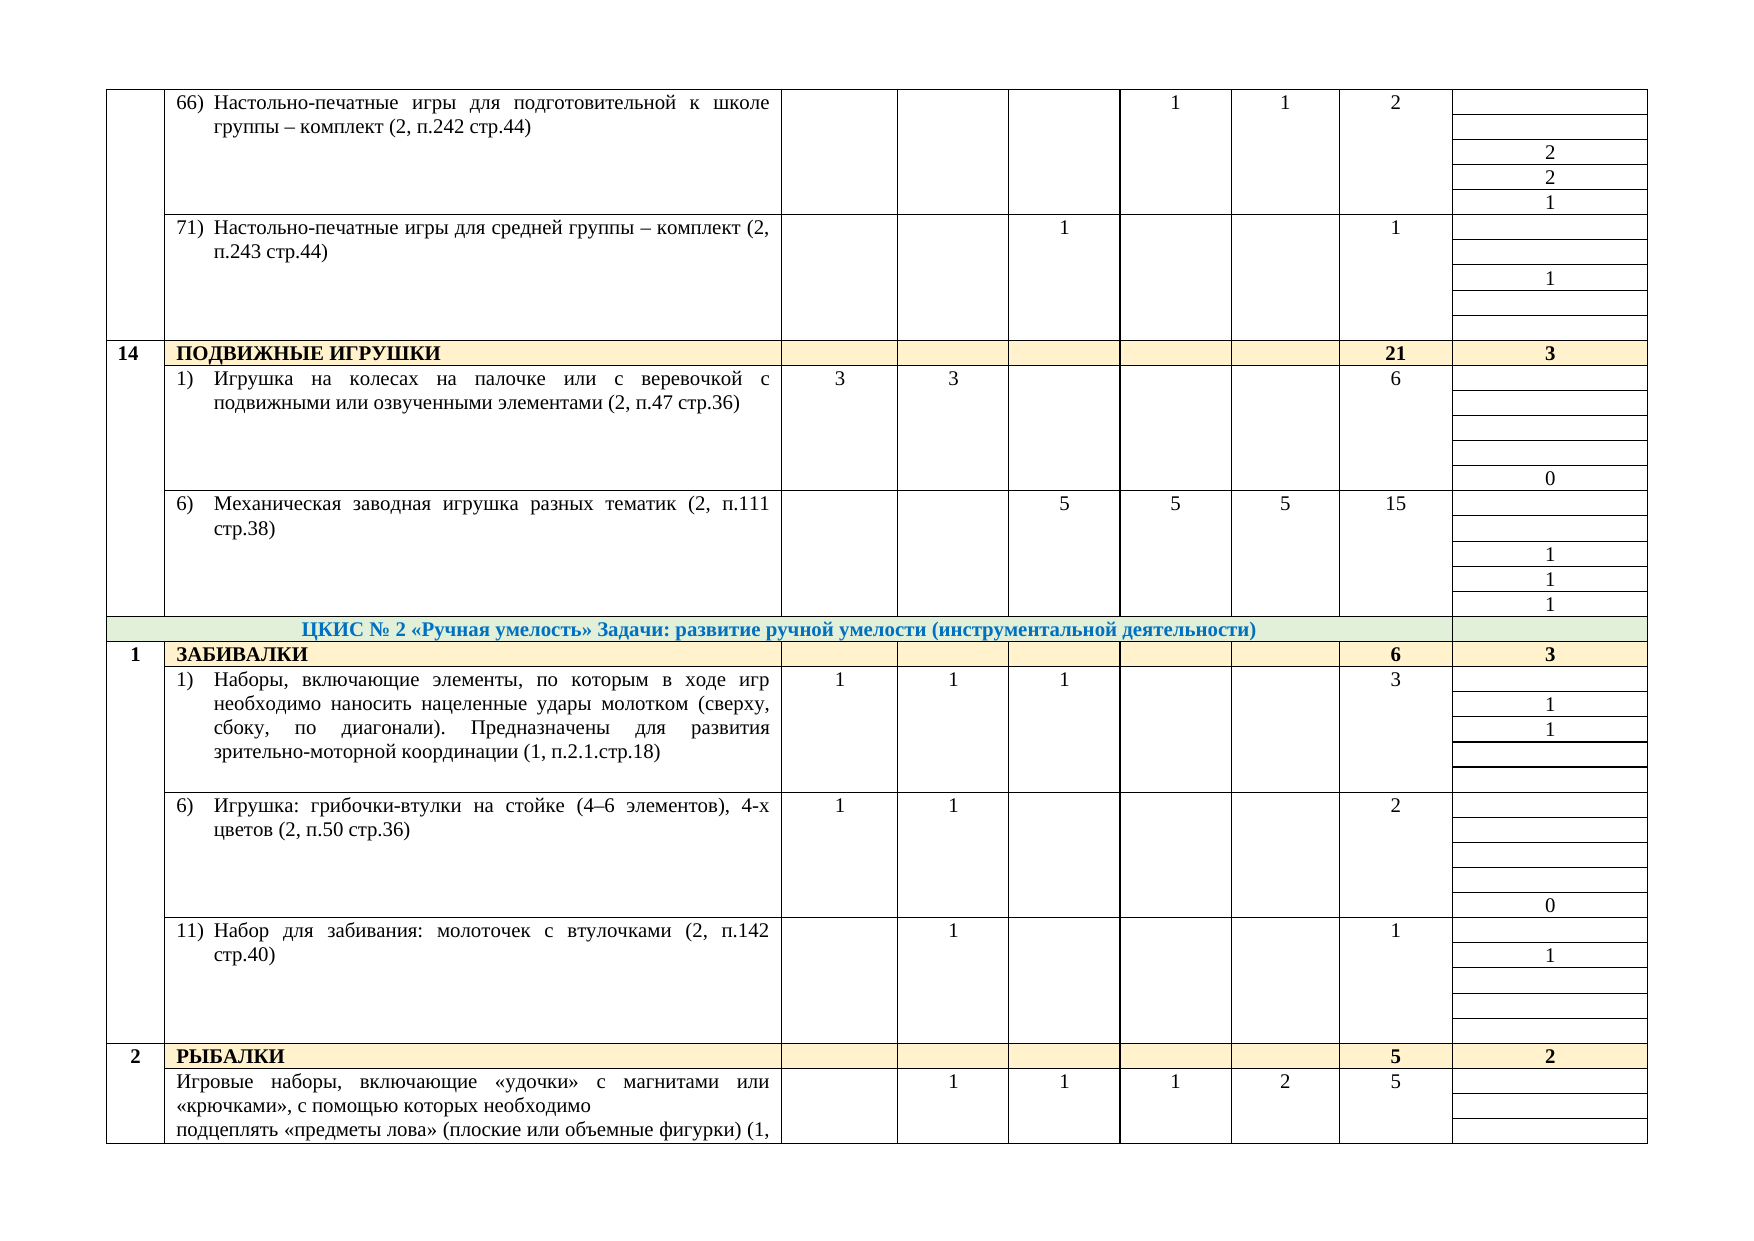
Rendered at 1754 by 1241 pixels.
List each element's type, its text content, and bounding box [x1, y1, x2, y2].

table_cell [782, 341, 897, 365]
table_cell [898, 491, 1008, 616]
table_cell [1453, 667, 1647, 691]
table_cell 0 [1453, 893, 1647, 917]
table_cell [1453, 768, 1647, 792]
table_cell [1453, 818, 1647, 842]
table_cell [782, 1069, 897, 1143]
table_cell [1232, 215, 1339, 340]
table_cell 2 [107, 1044, 164, 1143]
table_cell [1121, 793, 1231, 917]
table_cell 1 [782, 667, 897, 792]
table_cell 6 [1340, 366, 1452, 490]
table_cell [1453, 516, 1647, 541]
table_cell 5 [1232, 491, 1339, 616]
table_cell [1121, 918, 1231, 1043]
table_cell 3 [898, 366, 1008, 490]
table_cell [1009, 642, 1119, 666]
table_cell 1 [1340, 215, 1452, 340]
table_cell [782, 918, 897, 1043]
table_cell 1 [1453, 592, 1647, 616]
table_cell Настольно-печатные игры для подготовительной к школе группы – комплект (2, п.242 стр.44) [165, 90, 781, 214]
table_cell 3 [1340, 667, 1452, 792]
table_cell 1 [898, 1069, 1008, 1143]
table_cell [1009, 1044, 1119, 1068]
table_cell 2 [1453, 165, 1647, 189]
table_cell ЗАБИВАЛКИ [165, 642, 781, 666]
table_cell [1453, 994, 1647, 1017]
table_cell [898, 341, 1008, 365]
table_cell [782, 642, 897, 666]
table_cell 6 [1340, 642, 1452, 666]
table_cell [1453, 1069, 1647, 1093]
table_cell Настольно-печатные игры для средней группы – комплект (2, п.243 стр.44) [165, 215, 781, 340]
table_cell [782, 1044, 897, 1068]
table_cell [1453, 366, 1647, 390]
table_cell 2 [1232, 1069, 1339, 1143]
table_cell 1 [1340, 918, 1452, 1043]
table_cell 21 [1340, 341, 1452, 365]
table_cell [1453, 1094, 1647, 1118]
table_cell 2 [1340, 793, 1452, 917]
table_cell [1453, 1019, 1647, 1043]
table_cell [1453, 743, 1647, 766]
table_cell 1 [1009, 1069, 1119, 1143]
table_cell [1453, 90, 1647, 114]
table_cell 15 [1340, 491, 1452, 616]
table_cell 1 [1232, 90, 1339, 214]
table_cell [1009, 793, 1119, 917]
table_cell [1453, 391, 1647, 415]
table_cell [1121, 1044, 1231, 1068]
table_cell [1121, 215, 1231, 340]
table_cell 3 [1453, 341, 1647, 365]
table_cell 1 [1453, 542, 1647, 566]
table_cell [1232, 918, 1339, 1043]
table_cell [1453, 1119, 1647, 1143]
table_cell 2 [1340, 90, 1452, 214]
table_cell [898, 215, 1008, 340]
table_cell [1009, 366, 1119, 490]
table_cell [1453, 441, 1647, 465]
table_cell [1453, 793, 1647, 817]
table_cell Игровые наборы, включающие «удочки» с магнитами или «крючками», с помощью которых необходимо подцеплять «предметы лова» (плоские или объемные фигурки) (1, п.2.2.стр.19) [165, 1069, 781, 1143]
table_cell [898, 642, 1008, 666]
table_cell [1453, 968, 1647, 992]
table_cell Игрушка: грибочки-втулки на стойке (4–6 элементов), 4-х цветов (2, п.50 стр.36) [165, 793, 781, 917]
table_cell 1 [1009, 667, 1119, 792]
table_cell [1453, 115, 1647, 139]
table_cell [1121, 341, 1231, 365]
table_cell [782, 90, 897, 214]
table_cell 1 [1009, 215, 1119, 340]
table_cell [782, 491, 897, 616]
table_cell 1 [782, 793, 897, 917]
table_cell 1 [1453, 190, 1647, 214]
table_cell 1 [898, 918, 1008, 1043]
table_cell 1 [1453, 567, 1647, 591]
table_cell [782, 215, 897, 340]
table_cell [1453, 868, 1647, 892]
table_cell [1009, 90, 1119, 214]
table_cell 5 [1340, 1069, 1452, 1143]
table_cell 2 [1453, 140, 1647, 164]
table_cell Игрушка на колесах на палочке или с веревочкой с подвижными или озвученными элементами (2, п.47 стр.36) [165, 366, 781, 490]
table_cell [1121, 366, 1231, 490]
table_cell Набор для забивания: молоточек с втулочками (2, п.142 стр.40) [165, 918, 781, 1043]
table_cell 1 [1453, 265, 1647, 289]
table_cell [1232, 341, 1339, 365]
table_cell [1453, 316, 1647, 340]
table_cell Механическая заводная игрушка разных тематик (2, п.111 стр.38) [165, 491, 781, 616]
table_cell 3 [1453, 642, 1647, 666]
table_cell 1 [1121, 90, 1231, 214]
table_cell [1121, 642, 1231, 666]
table_cell 1 [1453, 943, 1647, 967]
table_cell [1453, 617, 1647, 641]
table_cell 5 [1121, 491, 1231, 616]
table_cell 1 [1453, 692, 1647, 716]
table_cell [1232, 793, 1339, 917]
table_cell [1453, 491, 1647, 515]
table_cell 3 [782, 366, 897, 490]
table_cell 5 [1009, 491, 1119, 616]
table_cell [1453, 240, 1647, 264]
table_cell РЫБАЛКИ [165, 1044, 781, 1068]
table_cell [1009, 918, 1119, 1043]
table_cell [898, 1044, 1008, 1068]
table_cell 1 [1121, 1069, 1231, 1143]
table_cell [1009, 341, 1119, 365]
table_cell Наборы, включающие элементы, по которым в ходе игр необходимо наносить нацеленные удары молотком (сверху, сбоку, по диагонали). Предназначены для развития зрительно-моторной координации (1, п.2.1.стр.18) [165, 667, 781, 792]
table_cell [1453, 918, 1647, 942]
table_cell 14 [107, 341, 164, 616]
table_cell 0 [1453, 466, 1647, 490]
table_cell [1453, 843, 1647, 867]
table_cell [1232, 1044, 1339, 1068]
table_cell [1232, 667, 1339, 792]
table_cell [1232, 642, 1339, 666]
table_cell 5 [1340, 1044, 1452, 1068]
table_cell [1453, 416, 1647, 440]
table_cell 1 [107, 642, 164, 1043]
table_cell ПОДВИЖНЫЕ ИГРУШКИ [165, 341, 781, 365]
table_cell 1 [898, 793, 1008, 917]
table_cell [1453, 215, 1647, 239]
table_cell [1232, 366, 1339, 490]
table_cell [1453, 291, 1647, 314]
table_cell [1121, 667, 1231, 792]
table_cell [898, 90, 1008, 214]
table_cell ЦКИС № 2 «Ручная умелость» Задачи: развитие ручной умелости (инструментальной деятельности) [107, 617, 1452, 641]
table_cell 1 [898, 667, 1008, 792]
table_cell 2 [1453, 1044, 1647, 1068]
table_cell 1 [1453, 717, 1647, 741]
